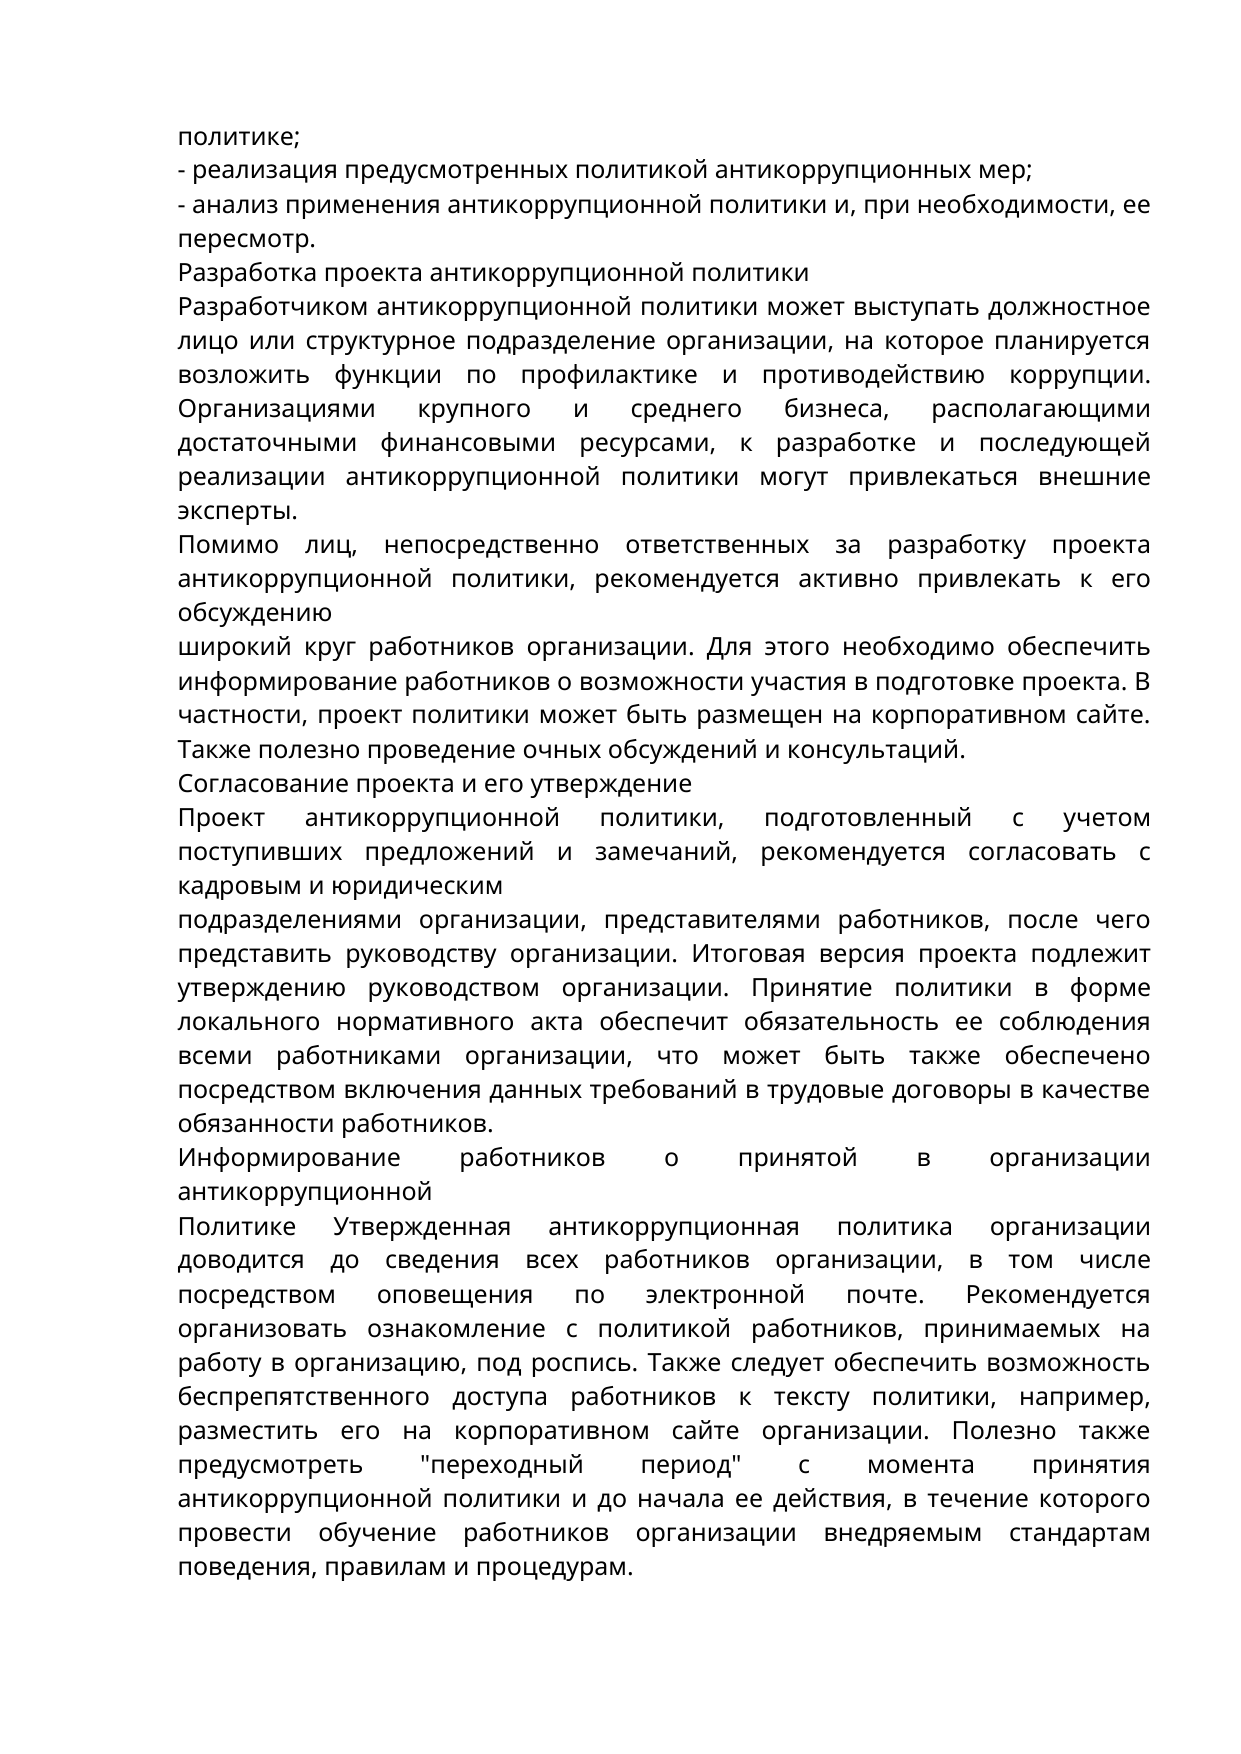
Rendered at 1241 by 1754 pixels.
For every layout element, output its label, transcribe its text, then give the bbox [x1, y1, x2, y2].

text - анализ применения антикоррупционной политики и, при необходимости, ее [177, 186, 1152, 220]
text подразделениями организации, представителями работников, после чего представить руководству организации. Итоговая версия проекта подлежит утверждению руководством организации. Принятие политики в форме локального нормативного акта обеспечит обязательность ее соблюдения всеми работниками организации, что может быть также обеспечено посредством включения данных требований в трудовые договоры в качестве обязанности работников. [177, 902, 1152, 1140]
text политике; [177, 118, 1152, 152]
text Разработчиком антикоррупционной политики может выступать должностное лицо или структурное подразделение организации, на которое планируется возложить функции по профилактике и противодействию коррупции. Организациями крупного и среднего бизнеса, располагающими достаточными финансовыми ресурсами, к разработке и последующей реализации антикоррупционной политики могут привлекаться внешние эксперты. [177, 288, 1152, 527]
text Помимо лиц, непосредственно ответственных за разработку проекта антикоррупционной политики, рекомендуется активно привлекать к его обсуждению [177, 527, 1152, 629]
text Проект антикоррупционной политики, подготовленный с учетом поступивших предложений и замечаний, рекомендуется согласовать с кадровым и юридическим [177, 799, 1152, 902]
text Разработка проекта антикоррупционной политики [177, 254, 1152, 288]
text пересмотр. [177, 220, 1152, 254]
text - реализация предусмотренных политикой антикоррупционных мер; [177, 152, 1152, 186]
text широкий круг работников организации. Для этого необходимо обеспечить информирование работников о возможности участия в подготовке проекта. В частности, проект политики может быть размещен на корпоративном сайте. Также полезно проведение очных обсуждений и консультаций. [177, 629, 1152, 765]
text Согласование проекта и его утверждение [177, 765, 1152, 799]
text Информирование работников о принятой в организации антикоррупционной [177, 1140, 1152, 1208]
text Политике Утвержденная антикоррупционная политика организации доводится до сведения всех работников организации, в том числе посредством оповещения по электронной почте. Рекомендуется организовать ознакомление с политикой работников, принимаемых на работу в организацию, под роспись. Также следует обеспечить возможность беспрепятственного доступа работников к тексту политики, например, разместить его на корпоративном сайте организации. Полезно также предусмотреть "переходный период" с момента принятия антикоррупционной политики и до начала ее действия, в течение которого провести обучение работников организации внедряемым стандартам поведения, правилам и процедурам. [177, 1208, 1152, 1583]
